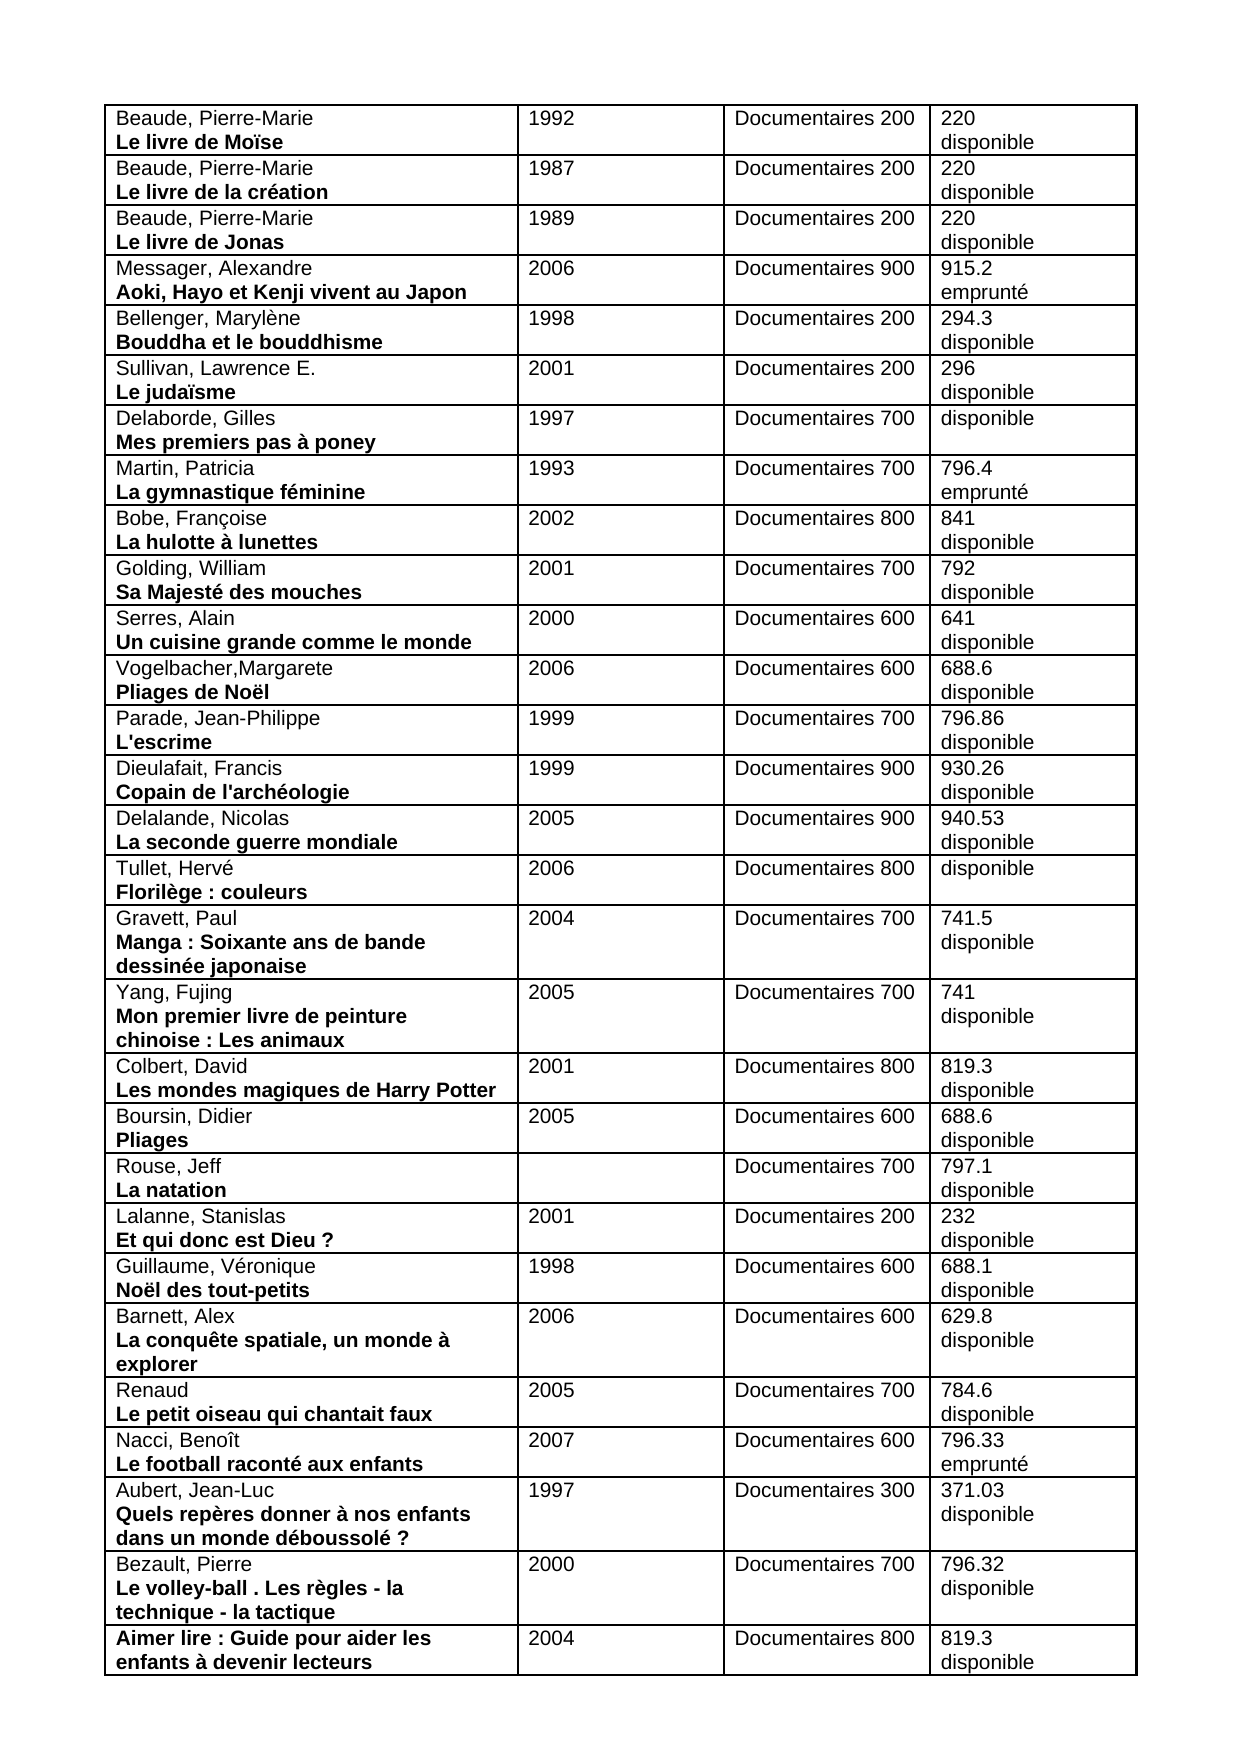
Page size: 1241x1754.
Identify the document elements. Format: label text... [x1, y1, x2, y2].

table_cell Documentaires 700 [725, 1552, 929, 1624]
table_cell 371.03 disponible [931, 1478, 1135, 1550]
table_cell 220 disponible [931, 156, 1135, 204]
table_cell disponible [931, 856, 1135, 904]
table_cell 2006 [519, 256, 723, 304]
table_cell Bezault, Pierre Le volley-ball . Les règles - la technique - la tactique [106, 1552, 517, 1624]
table_cell 688.1 disponible [931, 1254, 1135, 1302]
table_cell 797.1 disponible [931, 1154, 1135, 1202]
table_cell Bobe, Françoise La hulotte à lunettes [106, 506, 517, 554]
table_cell Renaud Le petit oiseau qui chantait faux [106, 1378, 517, 1426]
table_cell Documentaires 200 [725, 156, 929, 204]
table_cell Documentaires 600 [725, 656, 929, 704]
table_cell 1998 [519, 306, 723, 354]
table_cell Documentaires 700 [725, 406, 929, 454]
table_cell Documentaires 700 [725, 456, 929, 504]
table_cell 2006 [519, 856, 723, 904]
table_cell Yang, Fujing Mon premier livre de peinture chinoise : Les animaux [106, 980, 517, 1052]
table_cell 2005 [519, 980, 723, 1052]
table_cell Documentaires 200 [725, 106, 929, 154]
table_cell Documentaires 300 [725, 1478, 929, 1550]
table_cell 1999 [519, 756, 723, 804]
table_cell 930.26 disponible [931, 756, 1135, 804]
table_cell Messager, Alexandre Aoki, Hayo et Kenji vivent au Japon [106, 256, 517, 304]
table_cell Beaude, Pierre-Marie Le livre de Moïse [106, 106, 517, 154]
table_cell Rouse, Jeff La natation [106, 1154, 517, 1202]
table_cell Delalande, Nicolas La seconde guerre mondiale [106, 806, 517, 854]
table_cell Documentaires 700 [725, 906, 929, 978]
table_cell 2006 [519, 1304, 723, 1376]
table_cell Documentaires 700 [725, 1154, 929, 1202]
table_cell 1997 [519, 406, 723, 454]
table_cell disponible [931, 406, 1135, 454]
table_cell Documentaires 800 [725, 506, 929, 554]
table_cell Documentaires 900 [725, 756, 929, 804]
table_cell [519, 1154, 723, 1202]
table_cell Tullet, Hervé Florilège : couleurs [106, 856, 517, 904]
table_cell Documentaires 200 [725, 1204, 929, 1252]
table_cell 915.2 emprunté [931, 256, 1135, 304]
table_cell Documentaires 200 [725, 306, 929, 354]
table_cell 294.3 disponible [931, 306, 1135, 354]
table_cell Documentaires 800 [725, 1054, 929, 1102]
table_cell Sullivan, Lawrence E. Le judaïsme [106, 356, 517, 404]
table_cell 741.5 disponible [931, 906, 1135, 978]
table_cell Documentaires 600 [725, 1428, 929, 1476]
table_cell 1989 [519, 206, 723, 254]
table_cell Documentaires 600 [725, 1104, 929, 1152]
table_cell 1987 [519, 156, 723, 204]
table_cell 220 disponible [931, 106, 1135, 154]
table_cell 2001 [519, 1054, 723, 1102]
table_cell 2001 [519, 356, 723, 404]
table_cell Barnett, Alex La conquête spatiale, un monde à explorer [106, 1304, 517, 1376]
table_cell 232 disponible [931, 1204, 1135, 1252]
table_cell Beaude, Pierre-Marie Le livre de Jonas [106, 206, 517, 254]
table_cell Delaborde, Gilles Mes premiers pas à poney [106, 406, 517, 454]
table_cell 940.53 disponible [931, 806, 1135, 854]
table_cell Guillaume, Véronique Noël des tout-petits [106, 1254, 517, 1302]
table_cell Documentaires 200 [725, 356, 929, 404]
table_cell 796.33 emprunté [931, 1428, 1135, 1476]
table_cell Gravett, Paul Manga : Soixante ans de bande dessinée japonaise [106, 906, 517, 978]
table_cell Documentaires 700 [725, 1378, 929, 1426]
table_cell Colbert, David Les mondes magiques de Harry Potter [106, 1054, 517, 1102]
table_cell Documentaires 700 [725, 706, 929, 754]
table_cell 1999 [519, 706, 723, 754]
table_cell Documentaires 600 [725, 1254, 929, 1302]
table_cell Beaude, Pierre-Marie Le livre de la création [106, 156, 517, 204]
table_cell 796.32 disponible [931, 1552, 1135, 1624]
table_cell 796.86 disponible [931, 706, 1135, 754]
table_cell Serres, Alain Un cuisine grande comme le monde [106, 606, 517, 654]
table_cell Documentaires 200 [725, 206, 929, 254]
table_cell 2005 [519, 806, 723, 854]
table_cell 819.3 disponible [931, 1054, 1135, 1102]
table_cell 2007 [519, 1428, 723, 1476]
table_cell 2004 [519, 1626, 723, 1674]
table_cell Documentaires 800 [725, 1626, 929, 1674]
table_cell 2000 [519, 1552, 723, 1624]
table_cell 1992 [519, 106, 723, 154]
table_cell 296 disponible [931, 356, 1135, 404]
table_cell 220 disponible [931, 206, 1135, 254]
table_cell 796.4 emprunté [931, 456, 1135, 504]
table_cell 688.6 disponible [931, 656, 1135, 704]
table_cell 1993 [519, 456, 723, 504]
table_cell Martin, Patricia La gymnastique féminine [106, 456, 517, 504]
table_cell 784.6 disponible [931, 1378, 1135, 1426]
table_cell 841 disponible [931, 506, 1135, 554]
table_cell Boursin, Didier Pliages [106, 1104, 517, 1152]
table_cell 629.8 disponible [931, 1304, 1135, 1376]
table_cell 688.6 disponible [931, 1104, 1135, 1152]
table_cell 2005 [519, 1378, 723, 1426]
table_cell Documentaires 700 [725, 556, 929, 604]
table_cell 1997 [519, 1478, 723, 1550]
table_cell 2004 [519, 906, 723, 978]
table_cell Documentaires 800 [725, 856, 929, 904]
table_cell Documentaires 600 [725, 606, 929, 654]
table_cell Documentaires 900 [725, 256, 929, 304]
table_cell Bellenger, Marylène Bouddha et le bouddhisme [106, 306, 517, 354]
table_cell 819.3 disponible [931, 1626, 1135, 1674]
table_cell Aimer lire : Guide pour aider les enfants à devenir lecteurs [106, 1626, 517, 1674]
table_cell Vogelbacher,Margarete Pliages de Noël [106, 656, 517, 704]
table_cell Lalanne, Stanislas Et qui donc est Dieu ? [106, 1204, 517, 1252]
table_cell Documentaires 700 [725, 980, 929, 1052]
table_cell Documentaires 900 [725, 806, 929, 854]
table_cell 641 disponible [931, 606, 1135, 654]
table_cell 2000 [519, 606, 723, 654]
table_cell Golding, William Sa Majesté des mouches [106, 556, 517, 604]
table_cell 2006 [519, 656, 723, 704]
table_cell 741 disponible [931, 980, 1135, 1052]
table_cell 2005 [519, 1104, 723, 1152]
table_cell Dieulafait, Francis Copain de l'archéologie [106, 756, 517, 804]
table_cell Aubert, Jean-Luc Quels repères donner à nos enfants dans un monde déboussolé ? [106, 1478, 517, 1550]
table_cell Nacci, Benoît Le football raconté aux enfants [106, 1428, 517, 1476]
table_cell 2002 [519, 506, 723, 554]
table_cell Documentaires 600 [725, 1304, 929, 1376]
table_cell 2001 [519, 1204, 723, 1252]
table_cell 1998 [519, 1254, 723, 1302]
table_cell 792 disponible [931, 556, 1135, 604]
table_cell 2001 [519, 556, 723, 604]
table_cell Parade, Jean-Philippe L'escrime [106, 706, 517, 754]
